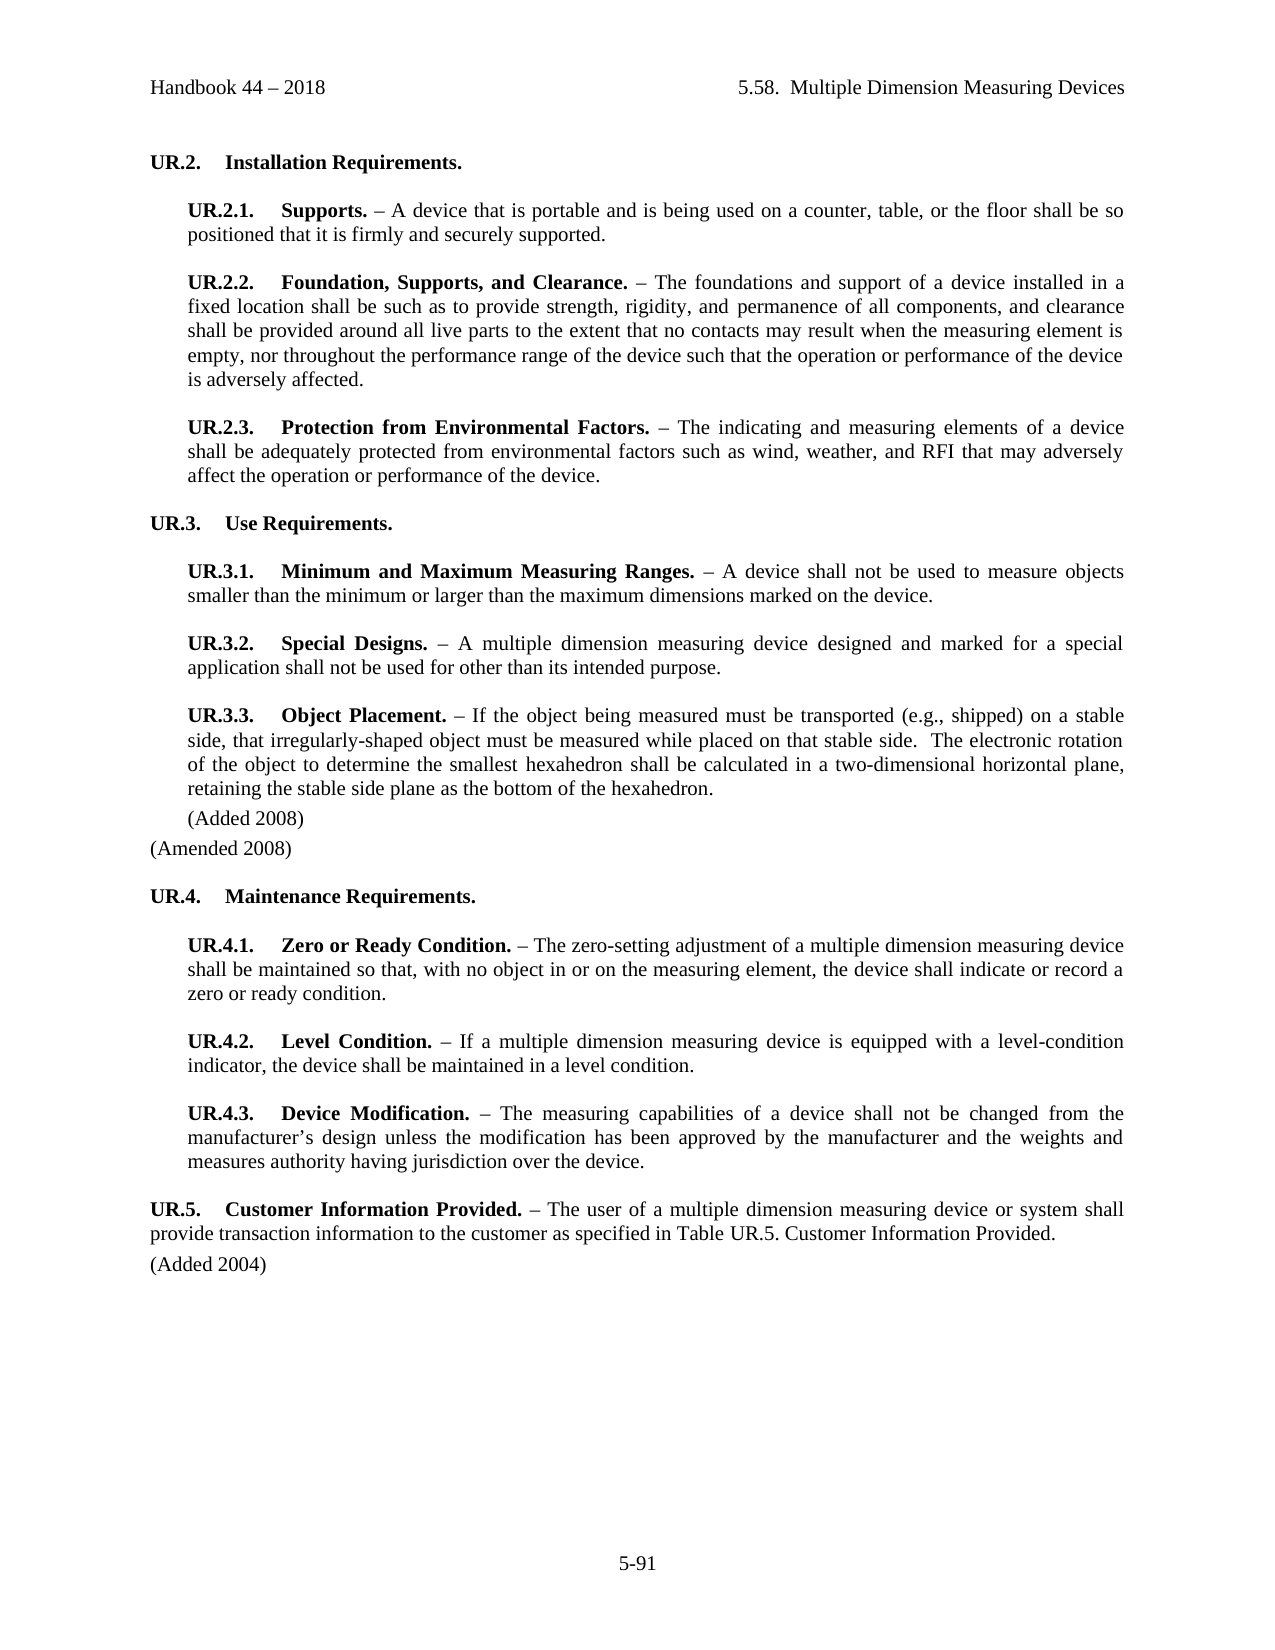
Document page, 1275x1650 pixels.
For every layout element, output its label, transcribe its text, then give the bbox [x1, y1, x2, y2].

text UR.4.1. Zero or Ready Condition. – The zero-setting adjustment of a multiple dimension measuring device shall be maintained so that, with no object in or on the measuring element, the device shall indicate or record a zero or ready condition. [187, 932, 1125, 1005]
text (Amended 2008) [150, 836, 1125, 860]
text UR.2.3. Protection from Environmental Factors. – The indicating and measuring elements of a device shall be adequately protected from environmental factors such as wind, weather, and RFI that may adversely affect the operation or performance of the device. [187, 415, 1125, 487]
subtitle UR.3. Use Requirements. [150, 511, 1125, 535]
subtitle UR.2. Installation Requirements. [150, 150, 1125, 174]
text (Added 2004) [150, 1252, 1125, 1276]
text UR.4.2. Level Condition. – If a multiple dimension measuring device is equipped with a level-condition indicator, the device shall be maintained in a level condition. [187, 1029, 1125, 1077]
text UR.4.3. Device Modification. – The measuring capabilities of a device shall not be changed from the manufacturer’s design unless the modification has been approved by the manufacturer and the weights and measures authority having jurisdiction over the device. [187, 1101, 1125, 1173]
text UR.2.1. Supports. – A device that is portable and is being used on a counter, table, or the floor shall be so positioned that it is firmly and securely supported. [187, 198, 1125, 246]
text (Added 2008) [187, 806, 1125, 830]
text UR.3.2. Special Designs. – A multiple dimension measuring device designed and marked for a special application shall not be used for other than its intended purpose. [187, 631, 1125, 679]
subtitle UR.4. Maintenance Requirements. [150, 884, 1125, 908]
text UR.3.1. Minimum and Maximum Measuring Ranges. – A device shall not be used to measure objects smaller than the minimum or larger than the maximum dimensions marked on the device. [187, 559, 1125, 607]
text UR.2.2. Foundation, Supports, and Clearance. – The foundations and support of a device installed in a fixed location shall be such as to provide strength, rigidity, and permanence of all components, and clearance shall be provided around all live parts to the extent that no contacts may result when the measuring element is empty, nor throughout the performance range of the device such that the operation or performance of the device is adversely affected. [187, 270, 1125, 391]
text UR.5. Customer Information Provided. – The user of a multiple dimension measuring device or system shall provide transaction information to the customer as specified in Table UR.5. Customer Information Provided. [150, 1197, 1125, 1245]
text UR.3.3. Object Placement. – If the object being measured must be transported (e.g., shipped) on a stable side, that irregularly-shaped object must be measured while placed on that stable side. The electronic rotation of the object to determine the smallest hexahedron shall be calculated in a two-dimensional horizontal plane, retaining the stable side plane as the bottom of the hexahedron. [187, 703, 1125, 800]
